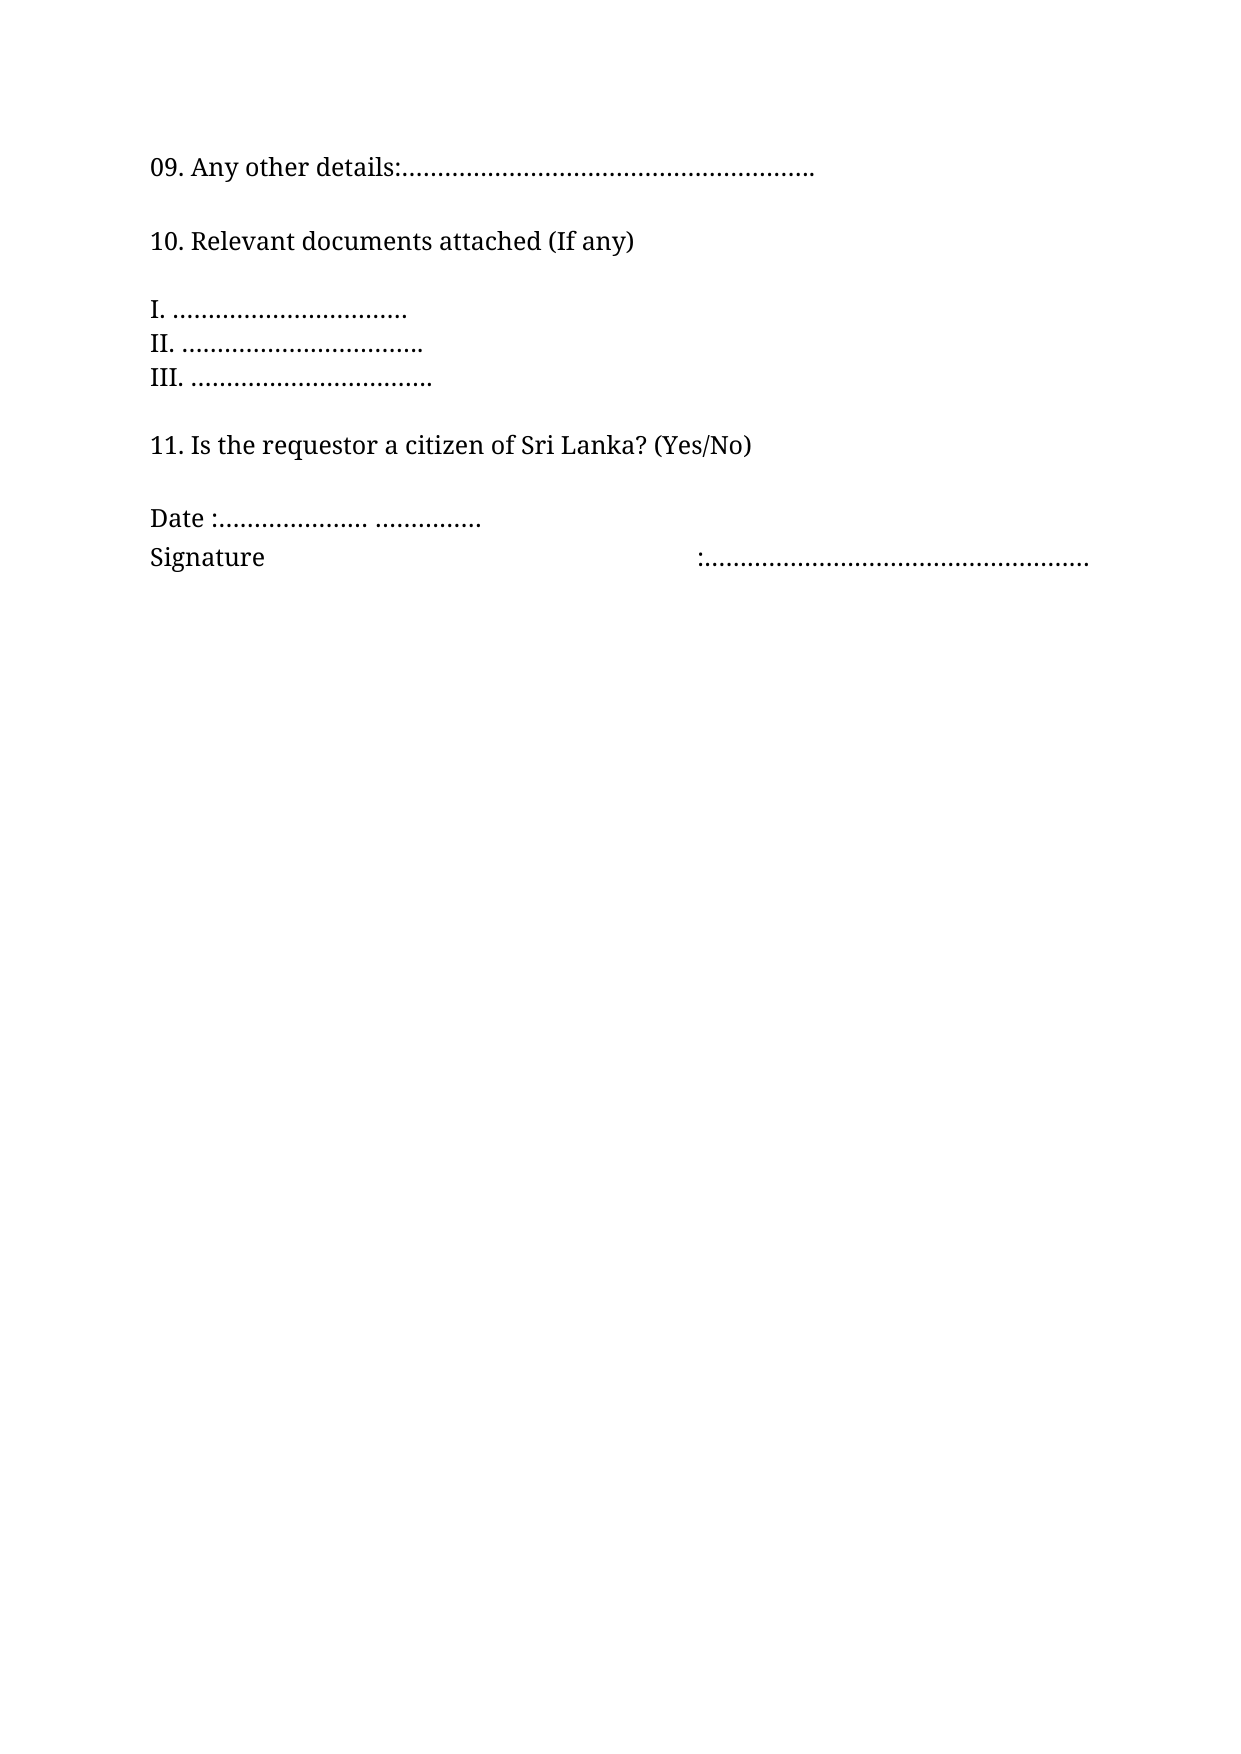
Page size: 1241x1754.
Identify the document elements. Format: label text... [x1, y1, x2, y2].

text I. …………………………… [150, 291, 1090, 325]
text III. ……………………………. [150, 359, 1090, 393]
text Signature :……………………………………………… [150, 540, 1090, 606]
text 09. Any other details:…………………………………………………. [150, 150, 1090, 184]
text 11. Is the requestor a citizen of Sri Lanka? (Yes/No) [150, 428, 1090, 462]
text Date :………………… …………… [150, 501, 1090, 535]
text 10. Relevant documents attached (If any) [150, 223, 1090, 257]
text II. ……………………………. [150, 325, 1090, 359]
